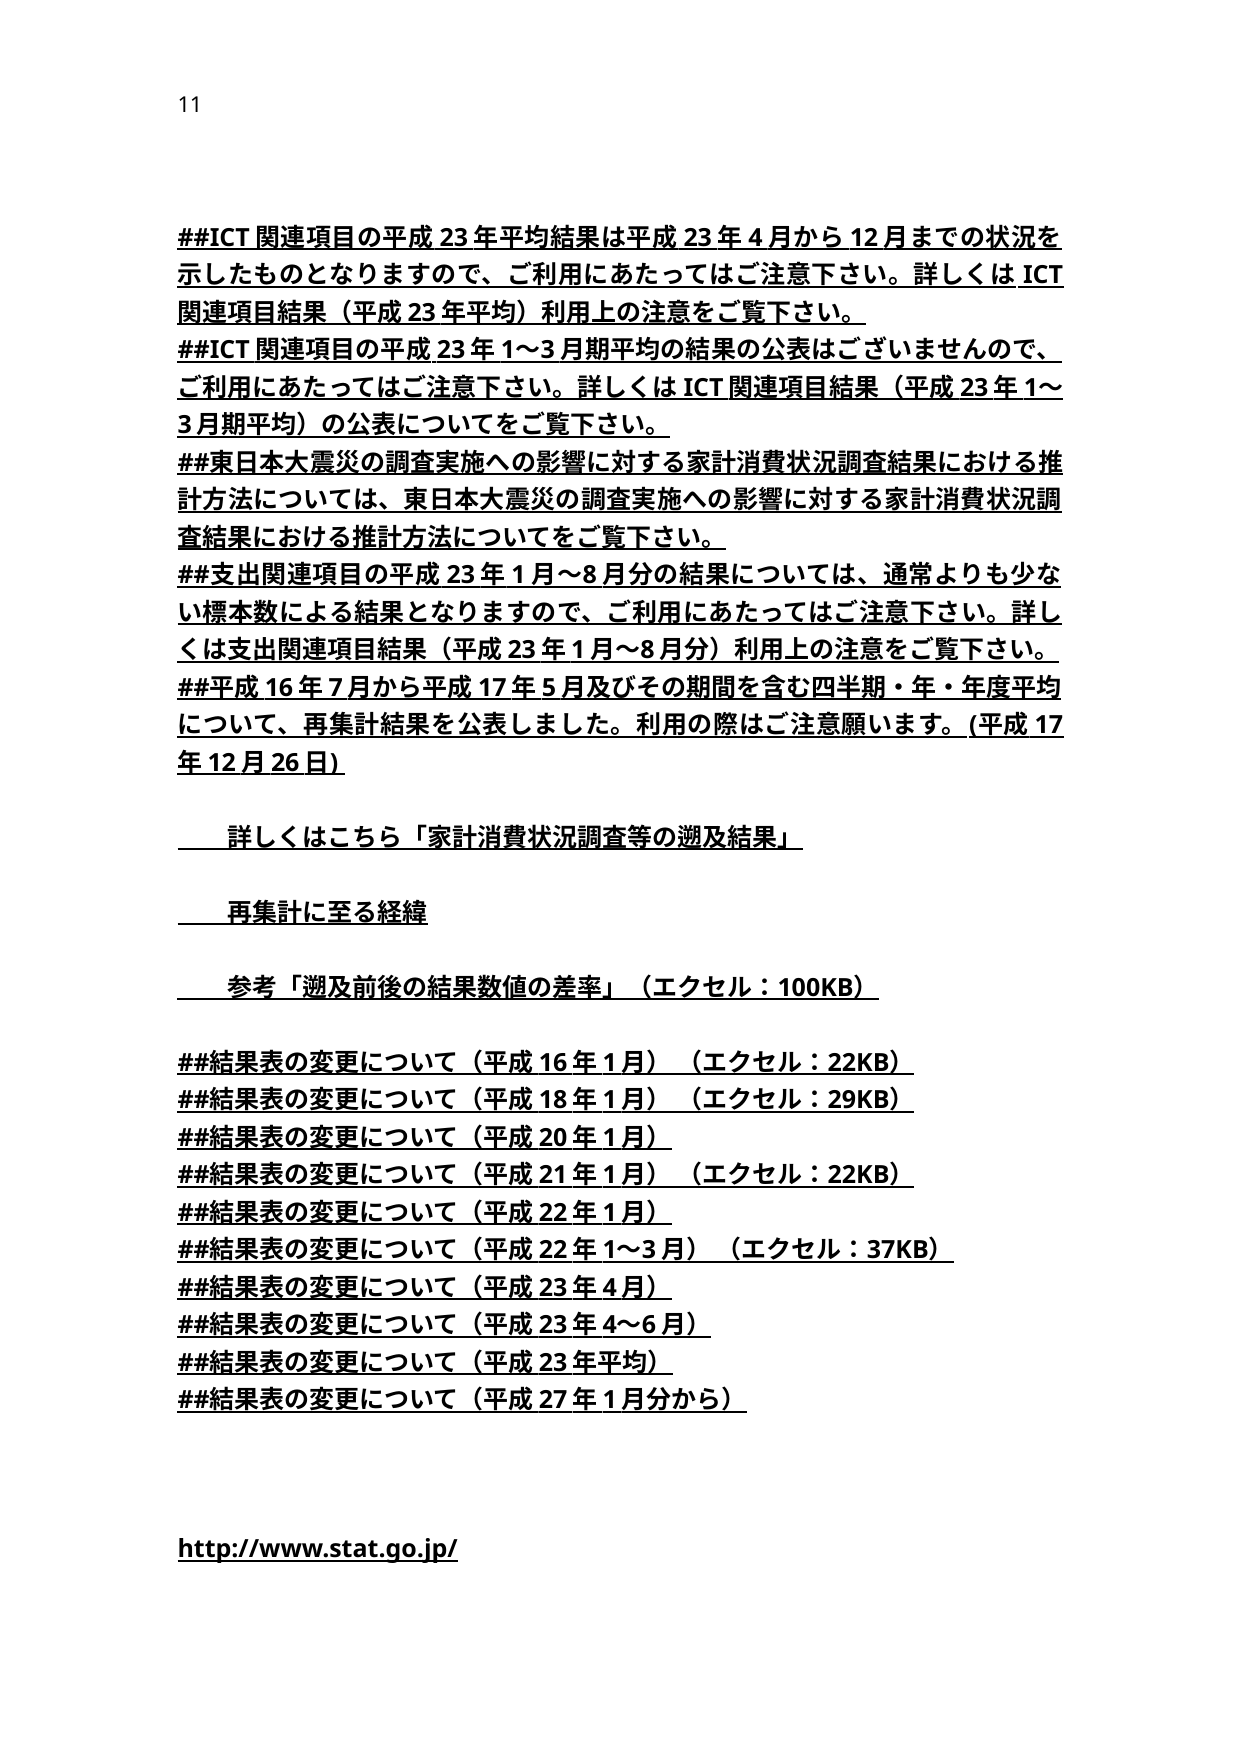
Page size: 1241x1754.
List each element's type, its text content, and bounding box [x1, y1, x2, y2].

text ##ICT関連項目の平成23年1～3月期平均の結果の公表はございませんので、ご利用にあたってはご注意下さい。詳しくはICT関連項目結果（平成23年1～3月期平均）の公表についてをご覧下さい。 [177, 400, 1063, 442]
text 再集計に至る経緯 [177, 892, 1063, 929]
text http://www.stat.go.jp/ [177, 1529, 1063, 1567]
text 参考「遡及前後の結果数値の差率」（エクセル：100KB） [177, 967, 1063, 1004]
text ##結果表の変更について（平成23年平均） [177, 1342, 1063, 1379]
text ##結果表の変更について（平成23年4～6月） [177, 1304, 1063, 1342]
text ##結果表の変更について（平成23年4月） [177, 1267, 1063, 1304]
text 詳しくはこちら「家計消費状況調査等の遡及結果」 [177, 817, 1063, 854]
text ##結果表の変更について（平成16年1月） （エクセル：22KB） [177, 1042, 1063, 1079]
text ##ICT関連項目の平成23年1～3月期平均の結果の公表はございませんので、ご利用にあたってはご注意下さい。詳しくはICT関連項目結果（平成23年1～3月期平均）の公表についてをご覧下さい。 [177, 329, 1063, 398]
text ##結果表の変更について（平成18年1月） （エクセル：29KB） [177, 1079, 1063, 1117]
text ##東日本大震災の調査実施への影響に対する家計消費状況調査結果における推計方法については、東日本大震災の調査実施への影響に対する家計消費状況調査結果における推計方法についてをご覧下さい。 [177, 475, 1063, 554]
text ##結果表の変更について（平成20年1月） [177, 1117, 1063, 1154]
text ##支出関連項目の平成23年1月～8月分の結果については、通常よりも少ない標本数による結果となりますので、ご利用にあたってはご注意下さい。詳しくは支出関連項目結果（平成23年1月～8月分）利用上の注意をご覧下さい。 [177, 554, 1063, 667]
text ##結果表の変更について（平成27年1月分から） [177, 1379, 1063, 1417]
text ##結果表の変更について（平成22年1月） [177, 1192, 1063, 1229]
text ##東日本大震災の調査実施への影響に対する家計消費状況調査結果における推計方法については、東日本大震災の調査実施への影響に対する家計消費状況調査結果における推計方法についてをご覧下さい。 [177, 442, 1063, 473]
text ##ICT関連項目の平成23年平均結果は平成23年4月から12月までの状況を示したものとなりますので、ご利用にあたってはご注意下さい。詳しくはICT関連項目結果（平成23年平均）利用上の注意をご覧下さい。 [177, 217, 1063, 329]
text ##平成16年7月から平成17年5月及びその期間を含む四半期・年・年度平均について、再集計結果を公表しました。利用の際はご注意願います。(平成17年12月26日) [177, 667, 1063, 779]
text ##結果表の変更について（平成21年1月） （エクセル：22KB） [177, 1154, 1063, 1192]
text ##結果表の変更について（平成22年1～3月） （エクセル：37KB） [177, 1229, 1063, 1267]
